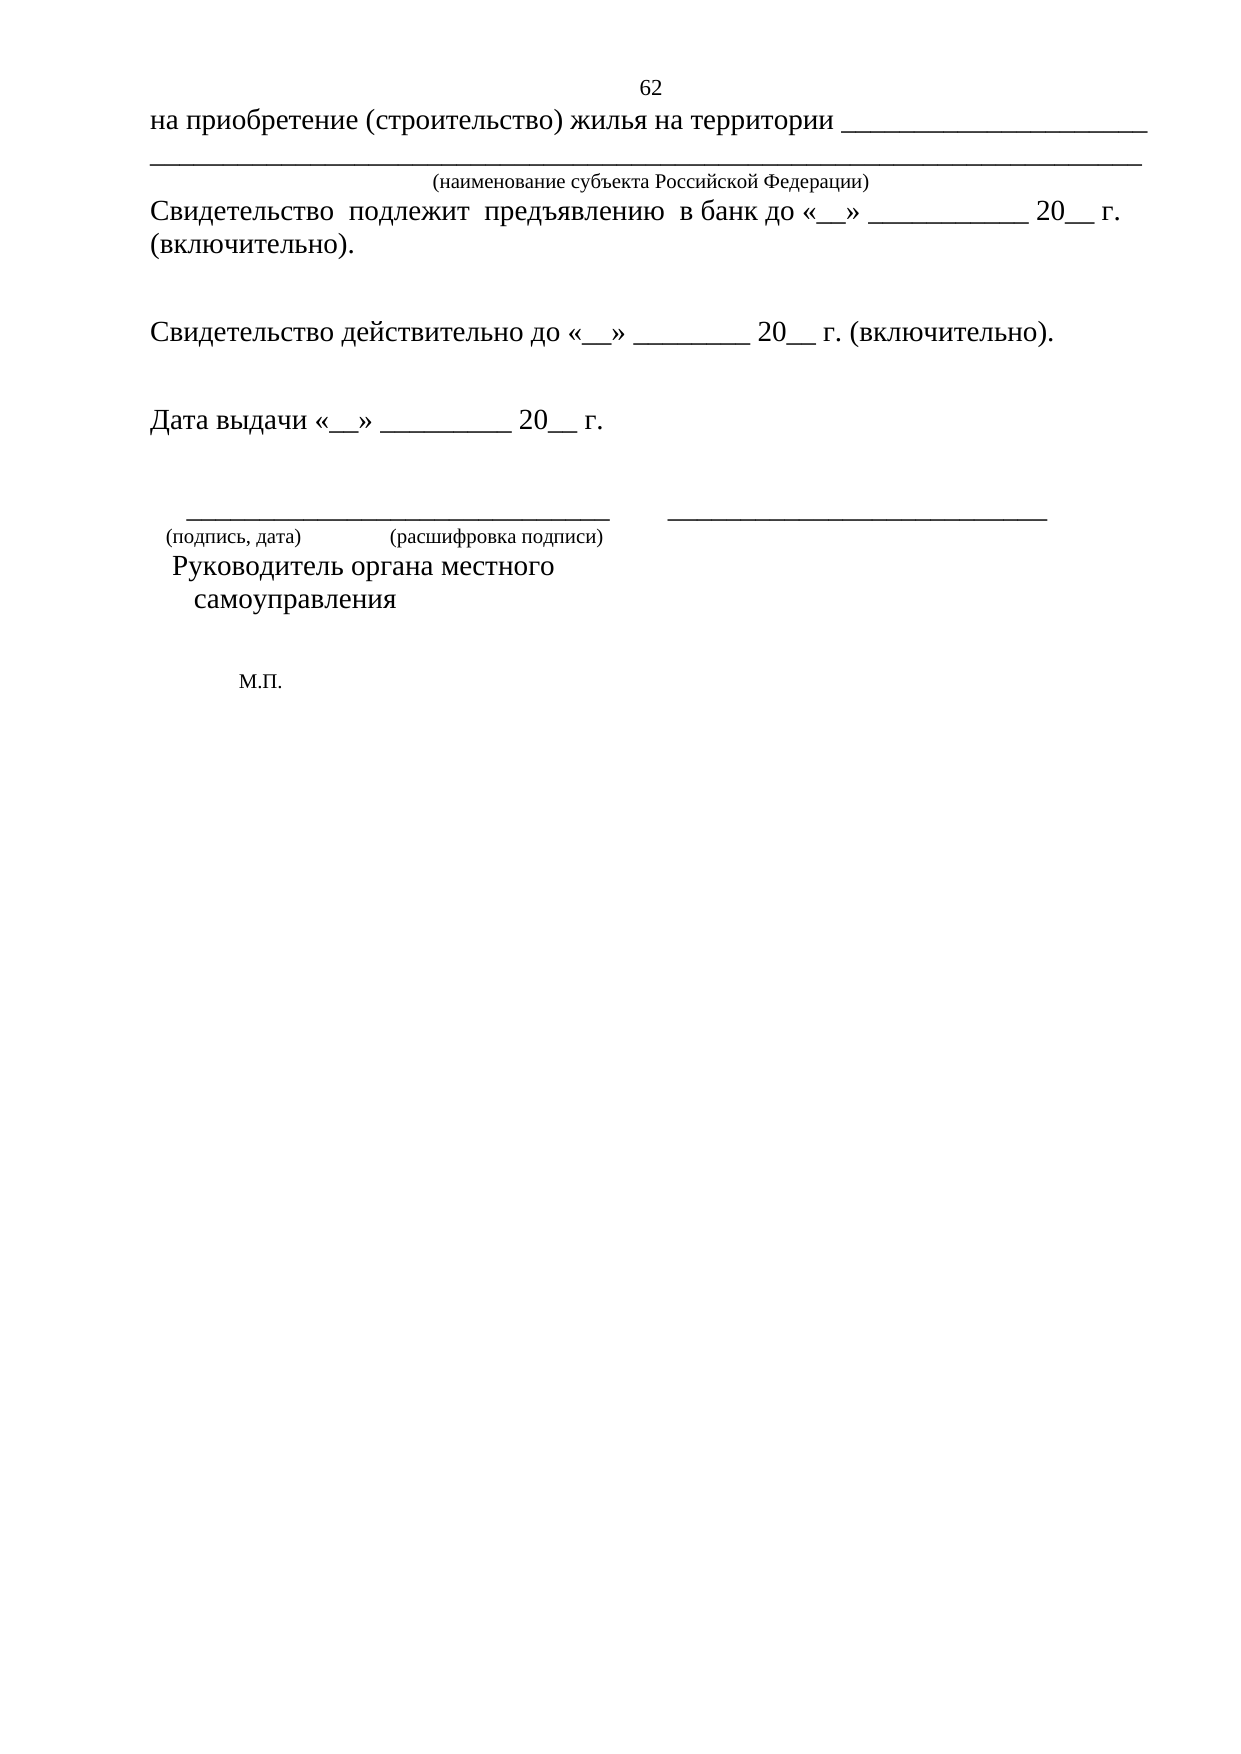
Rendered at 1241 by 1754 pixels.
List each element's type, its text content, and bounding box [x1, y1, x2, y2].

text (подпись, дата) (расшифровка подписи) [150, 524, 1152, 548]
text М.П. [150, 669, 1152, 693]
text (наименование субъекта Российской Федерации) [150, 169, 1152, 193]
text Дата выдачи «__» _________ 20__ г. [150, 402, 1152, 436]
text ____________________________________________________________________ [150, 135, 1152, 169]
text Свидетельство действительно до «__» ________ 20__ г. (включительно). [150, 314, 1152, 348]
text Руководитель органа местного [150, 548, 1152, 581]
text _____________________________ __________________________ [150, 490, 1152, 524]
text на приобретение (строительство) жилья на территории _____________________ [150, 102, 1152, 135]
text Свидетельство подлежит предъявлению в банк до «__» ___________ 20__ г. [150, 193, 1152, 227]
text самоуправления [150, 581, 1152, 615]
text (включительно). [150, 227, 1152, 260]
